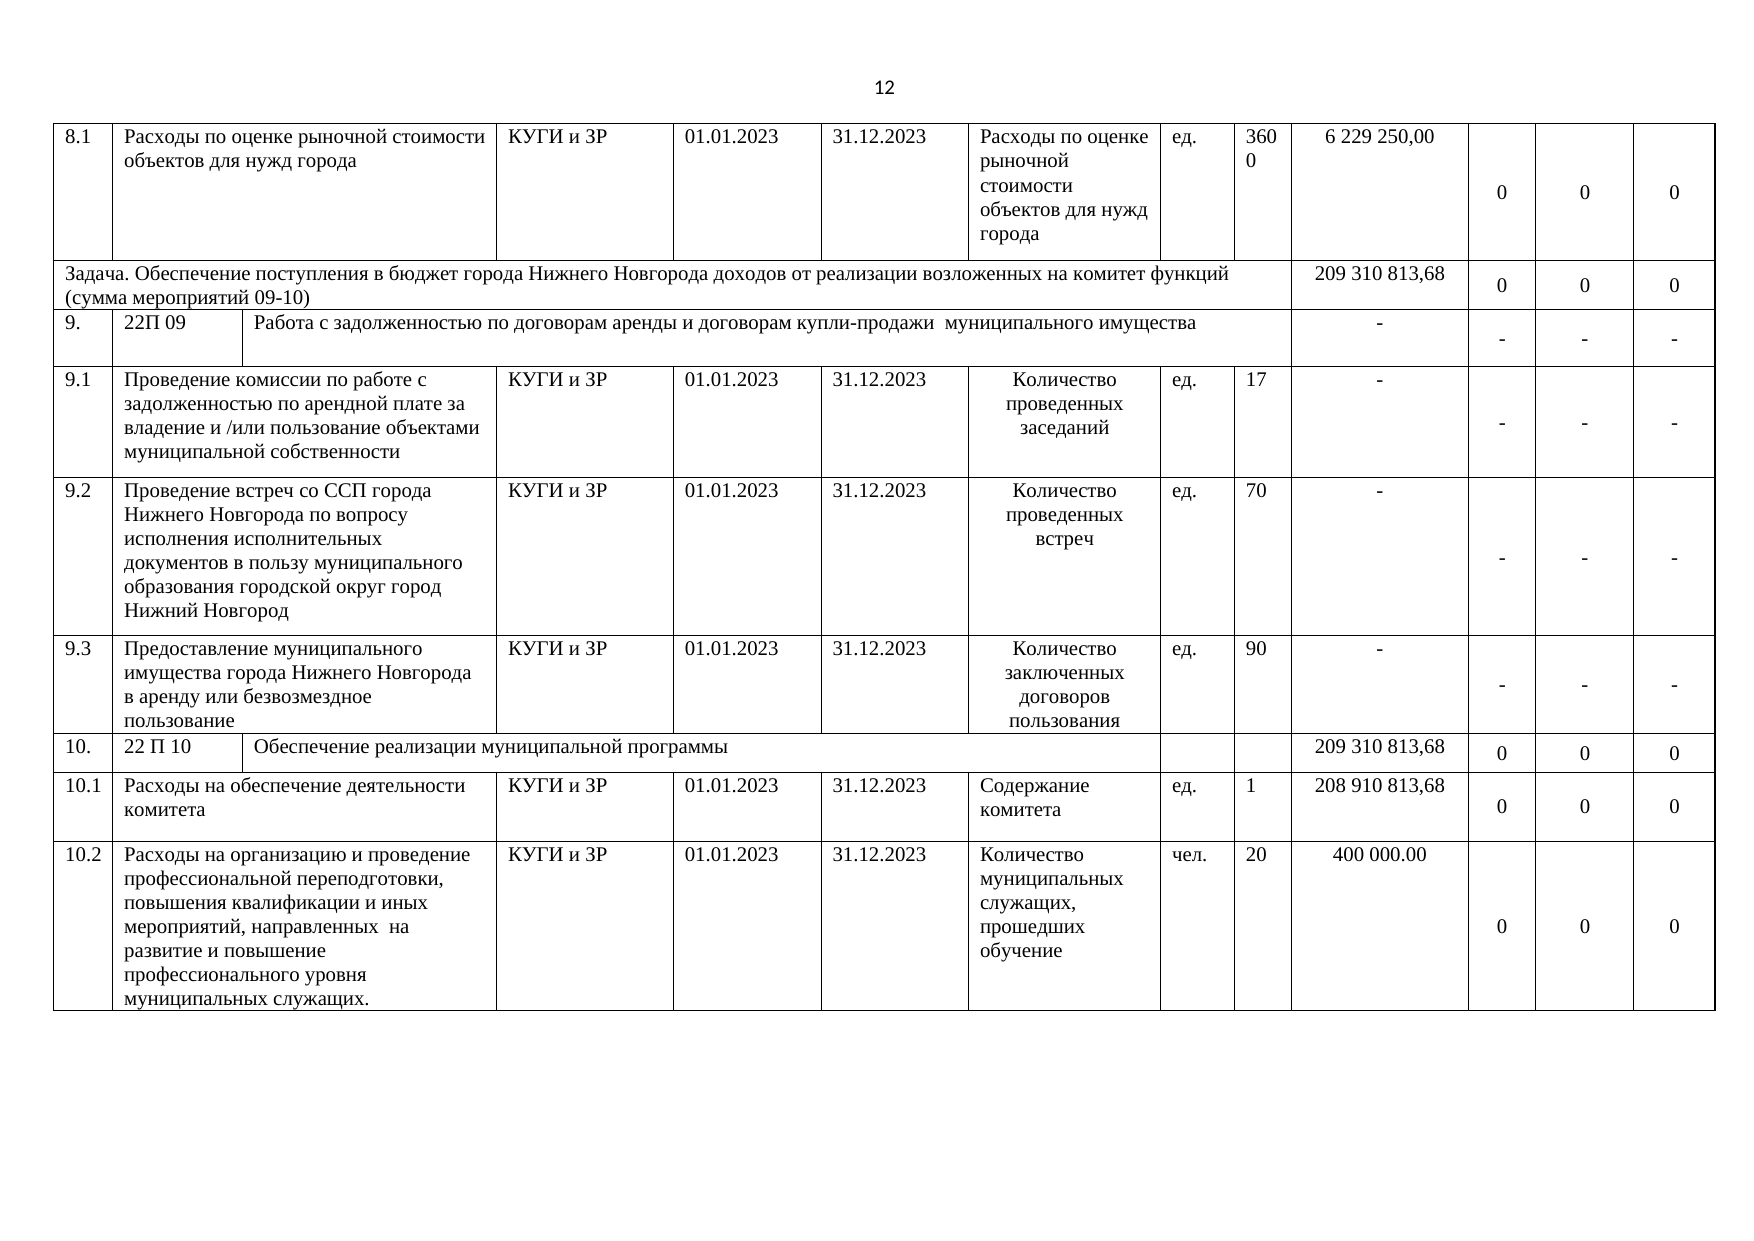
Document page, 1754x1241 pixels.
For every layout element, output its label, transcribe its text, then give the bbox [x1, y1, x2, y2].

table_cell Расходы на организацию и проведение профессиональной переподготовки, повышения квалификации и иных мероприятий, направленных на развитие и повышение профессионального уровня муниципальных служащих. [113, 842, 496, 1010]
table_cell 3600 [1235, 124, 1291, 260]
table_cell 9.1 [54, 367, 112, 477]
table_cell КУГИ и ЗР [497, 478, 673, 635]
table_cell 209 310 813,68 [1292, 734, 1468, 772]
table_cell 1 [1235, 773, 1291, 841]
table_cell 0 [1469, 124, 1535, 260]
table_cell Расходы по оценке рыночной стоимости объектов для нужд города [969, 124, 1160, 260]
table_cell 01.01.2023 [674, 773, 821, 841]
table_cell Расходы на обеспечение деятельности комитета [113, 773, 496, 841]
table_cell 01.01.2023 [674, 367, 821, 477]
table_cell 17 [1235, 367, 1291, 477]
table_cell 0 [1536, 734, 1633, 772]
table_cell Обеспечение реализации муниципальной программы [243, 734, 1160, 772]
table_cell 0 [1634, 124, 1714, 260]
table_cell - [1536, 478, 1633, 635]
table_cell Задача. Обеспечение поступления в бюджет города Нижнего Новгорода доходов от реализации возложенных на комитет функций (сумма мероприятий 09-10) [54, 261, 1291, 309]
table_cell 0 [1634, 734, 1714, 772]
table_cell 0 [1536, 261, 1633, 309]
table_cell [1235, 734, 1291, 772]
table_cell 9.3 [54, 636, 112, 732]
table_cell - [1292, 367, 1468, 477]
table_cell ед. [1161, 367, 1234, 477]
table_cell ед. [1161, 773, 1234, 841]
table_cell Расходы по оценке рыночной стоимости объектов для нужд города [113, 124, 496, 260]
table_cell - [1536, 310, 1633, 366]
table_cell 0 [1469, 842, 1535, 1010]
table_cell - [1292, 478, 1468, 635]
table_cell - [1469, 367, 1535, 477]
table_cell 0 [1634, 773, 1714, 841]
table_cell 01.01.2023 [674, 478, 821, 635]
table_cell 0 [1634, 842, 1714, 1010]
table_cell Количество заключенных договоров пользования [969, 636, 1160, 732]
table_cell 9. [54, 310, 112, 366]
table_cell - [1634, 367, 1714, 477]
table_cell 208 910 813,68 [1292, 773, 1468, 841]
table_cell Количество проведенных встреч [969, 478, 1160, 635]
table_cell 20 [1235, 842, 1291, 1010]
table_cell КУГИ и ЗР [497, 367, 673, 477]
table_cell - [1634, 310, 1714, 366]
table_cell 01.01.2023 [674, 842, 821, 1010]
table_cell 22 П 10 [113, 734, 242, 772]
table_cell 31.12.2023 [822, 773, 968, 841]
table_cell 9.2 [54, 478, 112, 635]
table_cell КУГИ и ЗР [497, 124, 673, 260]
table_cell - [1634, 478, 1714, 635]
table_cell - [1536, 367, 1633, 477]
table_cell - [1536, 636, 1633, 732]
table_cell 0 [1469, 773, 1535, 841]
table_cell Проведение встреч со ССП города Нижнего Новгорода по вопросу исполнения исполнительных документов в пользу муниципального образования городской округ город Нижний Новгород [113, 478, 496, 635]
table_cell ед. [1161, 478, 1234, 635]
table_cell 10.1 [54, 773, 112, 841]
table_cell 31.12.2023 [822, 636, 968, 732]
table_cell КУГИ и ЗР [497, 636, 673, 732]
table_cell ед. [1161, 636, 1234, 732]
table_cell 10. [54, 734, 112, 772]
table_cell 01.01.2023 [674, 124, 821, 260]
table_cell - [1292, 636, 1468, 732]
table_cell Количество муниципальных служащих, прошедших обучение [969, 842, 1160, 1010]
table_cell КУГИ и ЗР [497, 842, 673, 1010]
table_cell 0 [1469, 734, 1535, 772]
table_cell КУГИ и ЗР [497, 773, 673, 841]
table_cell Проведение комиссии по работе с задолженностью по арендной плате за владение и /или пользование объектами муниципальной собственности [113, 367, 496, 477]
table_cell Содержание комитета [969, 773, 1160, 841]
table_cell - [1469, 478, 1535, 635]
table_cell 6 229 250,00 [1292, 124, 1468, 260]
table_cell 0 [1469, 261, 1535, 309]
table_cell чел. [1161, 842, 1234, 1010]
table_cell Работа с задолженностью по договорам аренды и договорам купли-продажи муниципального имущества [243, 310, 1291, 366]
table_cell Предоставление муниципального имущества города Нижнего Новгорода в аренду или безвозмездное пользование [113, 636, 496, 732]
table_cell 0 [1536, 773, 1633, 841]
table_cell 01.01.2023 [674, 636, 821, 732]
table_cell Количество проведенных заседаний [969, 367, 1160, 477]
table_cell - [1469, 310, 1535, 366]
table_cell - [1469, 636, 1535, 732]
table_cell 8.1 [54, 124, 112, 260]
table_cell 0 [1634, 261, 1714, 309]
table_cell ед. [1161, 124, 1234, 260]
table_cell 31.12.2023 [822, 367, 968, 477]
table_cell 31.12.2023 [822, 124, 968, 260]
table_cell 10.2 [54, 842, 112, 1010]
table_cell 70 [1235, 478, 1291, 635]
table_cell 0 [1536, 842, 1633, 1010]
table_cell 400 000.00 [1292, 842, 1468, 1010]
table_cell [1161, 734, 1234, 772]
table_cell 0 [1536, 124, 1633, 260]
table_cell 90 [1235, 636, 1291, 732]
table_cell - [1292, 310, 1468, 366]
table_cell 22П 09 [113, 310, 242, 366]
table_cell 31.12.2023 [822, 842, 968, 1010]
table_cell 209 310 813,68 [1292, 261, 1468, 309]
table_cell 31.12.2023 [822, 478, 968, 635]
table_cell - [1634, 636, 1714, 732]
